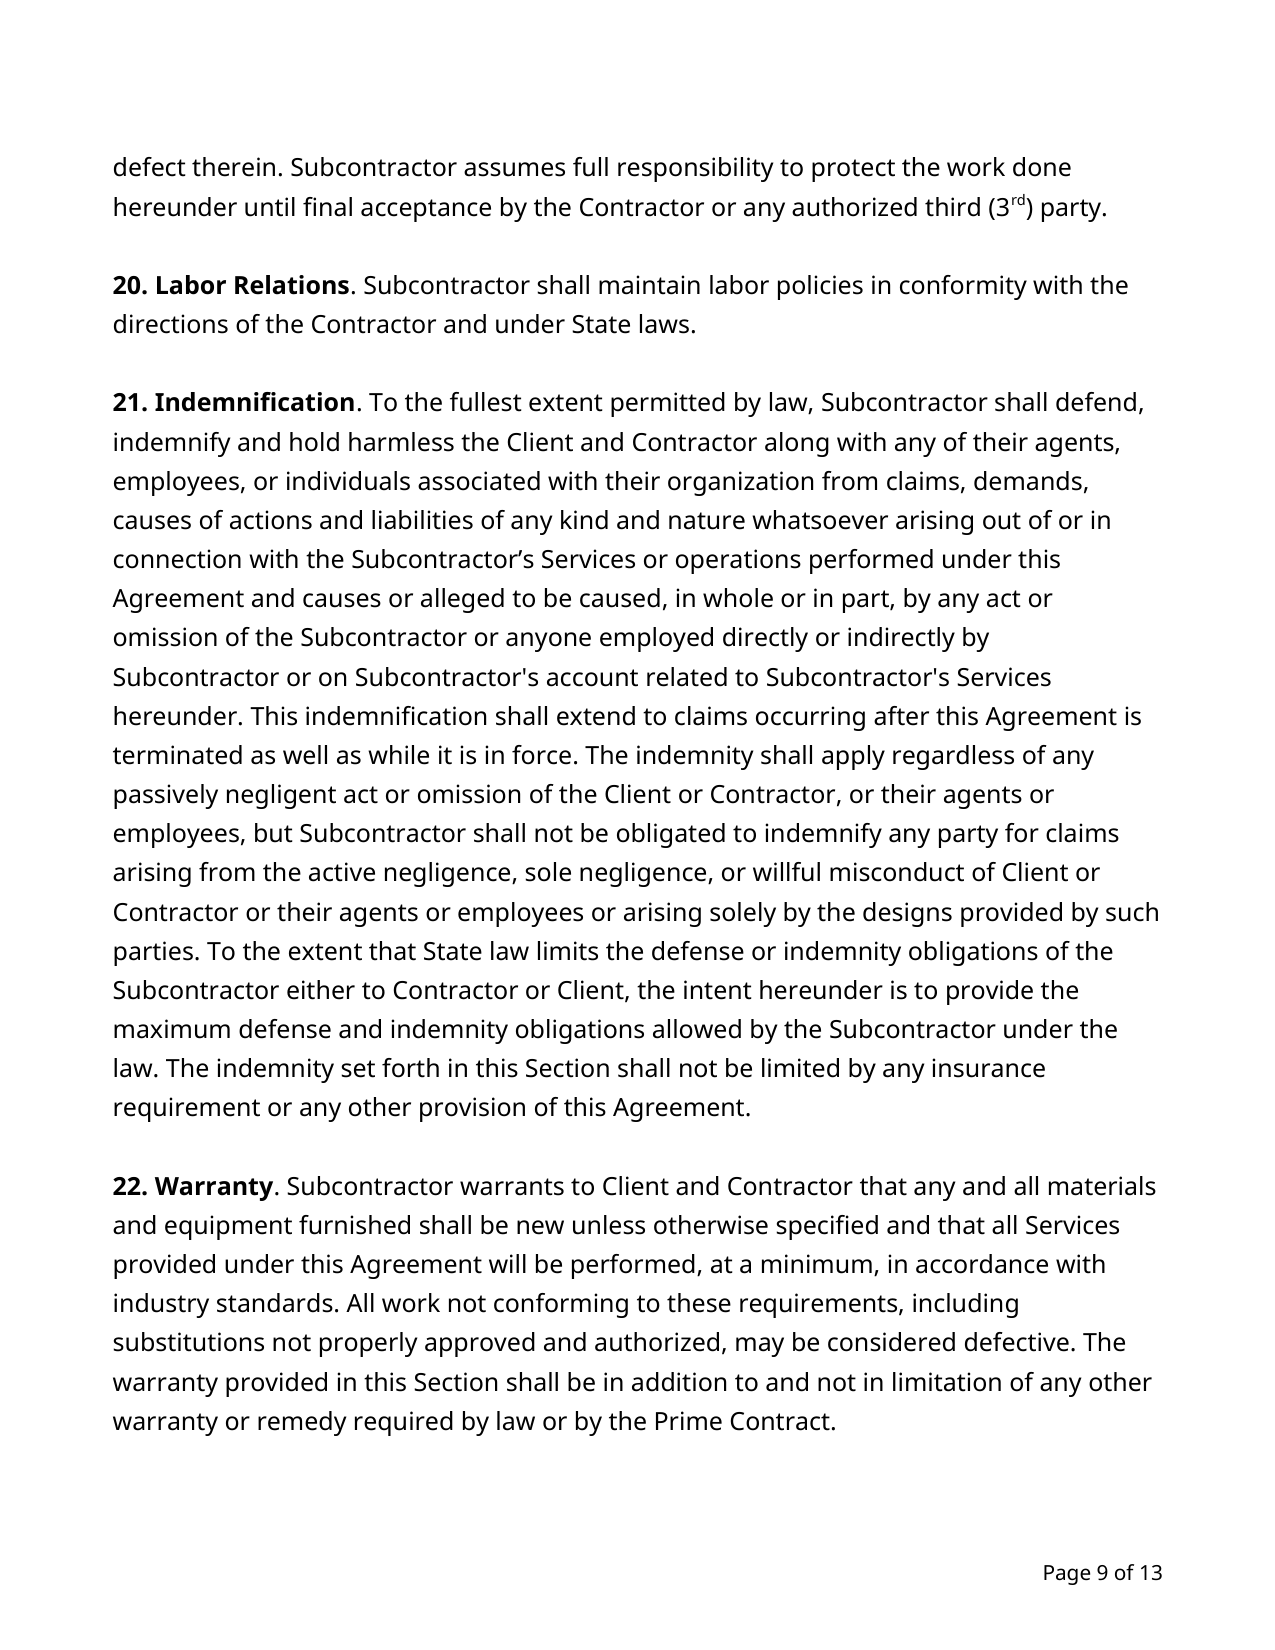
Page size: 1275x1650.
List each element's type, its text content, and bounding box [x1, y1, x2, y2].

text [112, 150, 1162, 223]
text 20. Labor Relations. Subcontractor shall maintain labor policies in conformity with the directions of the Contractor and under State laws. [112, 267, 1162, 341]
text 22. Warranty. Subcontractor warrants to Client and Contractor that any and all materials and equipment furnished shall be new unless otherwise specified and that all Services provided under this Agreement will be performed, at a minimum, in accordance with industry standards. All work not conforming to these requirements, including substitutions not properly approved and authorized, may be considered defective. The warranty provided in this Section shall be in addition to and not in limitation of any other warranty or remedy required by law or by the Prime Contract. [112, 1168, 1162, 1437]
text 21. Indemnification. To the fullest extent permitted by law, Subcontractor shall defend, indemnify and hold harmless the Client and Contractor along with any of their agents, employees, or individuals associated with their organization from claims, demands, causes of actions and liabilities of any kind and nature whatsoever arising out of or in connection with the Subcontractor’s Services or operations performed under this Agreement and causes or alleged to be caused, in whole or in part, by any act or omission of the Subcontractor or anyone employed directly or indirectly by Subcontractor or on Subcontractor's account related to Subcontractor's Services hereunder. This indemnification shall extend to claims occurring after this Agreement is terminated as well as while it is in force. The indemnity shall apply regardless of any passively negligent act or omission of the Client or Contractor, or their agents or employees, but Subcontractor shall not be obligated to indemnify any party for claims arising from the active negligence, sole negligence, or willful misconduct of Client or Contractor or their agents or employees or arising solely by the designs provided by such parties. To the extent that State law limits the defense or indemnity obligations of the Subcontractor either to Contractor or Client, the intent hereunder is to provide the maximum defense and indemnity obligations allowed by the Subcontractor under the law. The indemnity set forth in this Section shall not be limited by any insurance requirement or any other provision of this Agreement. [112, 385, 1162, 1124]
